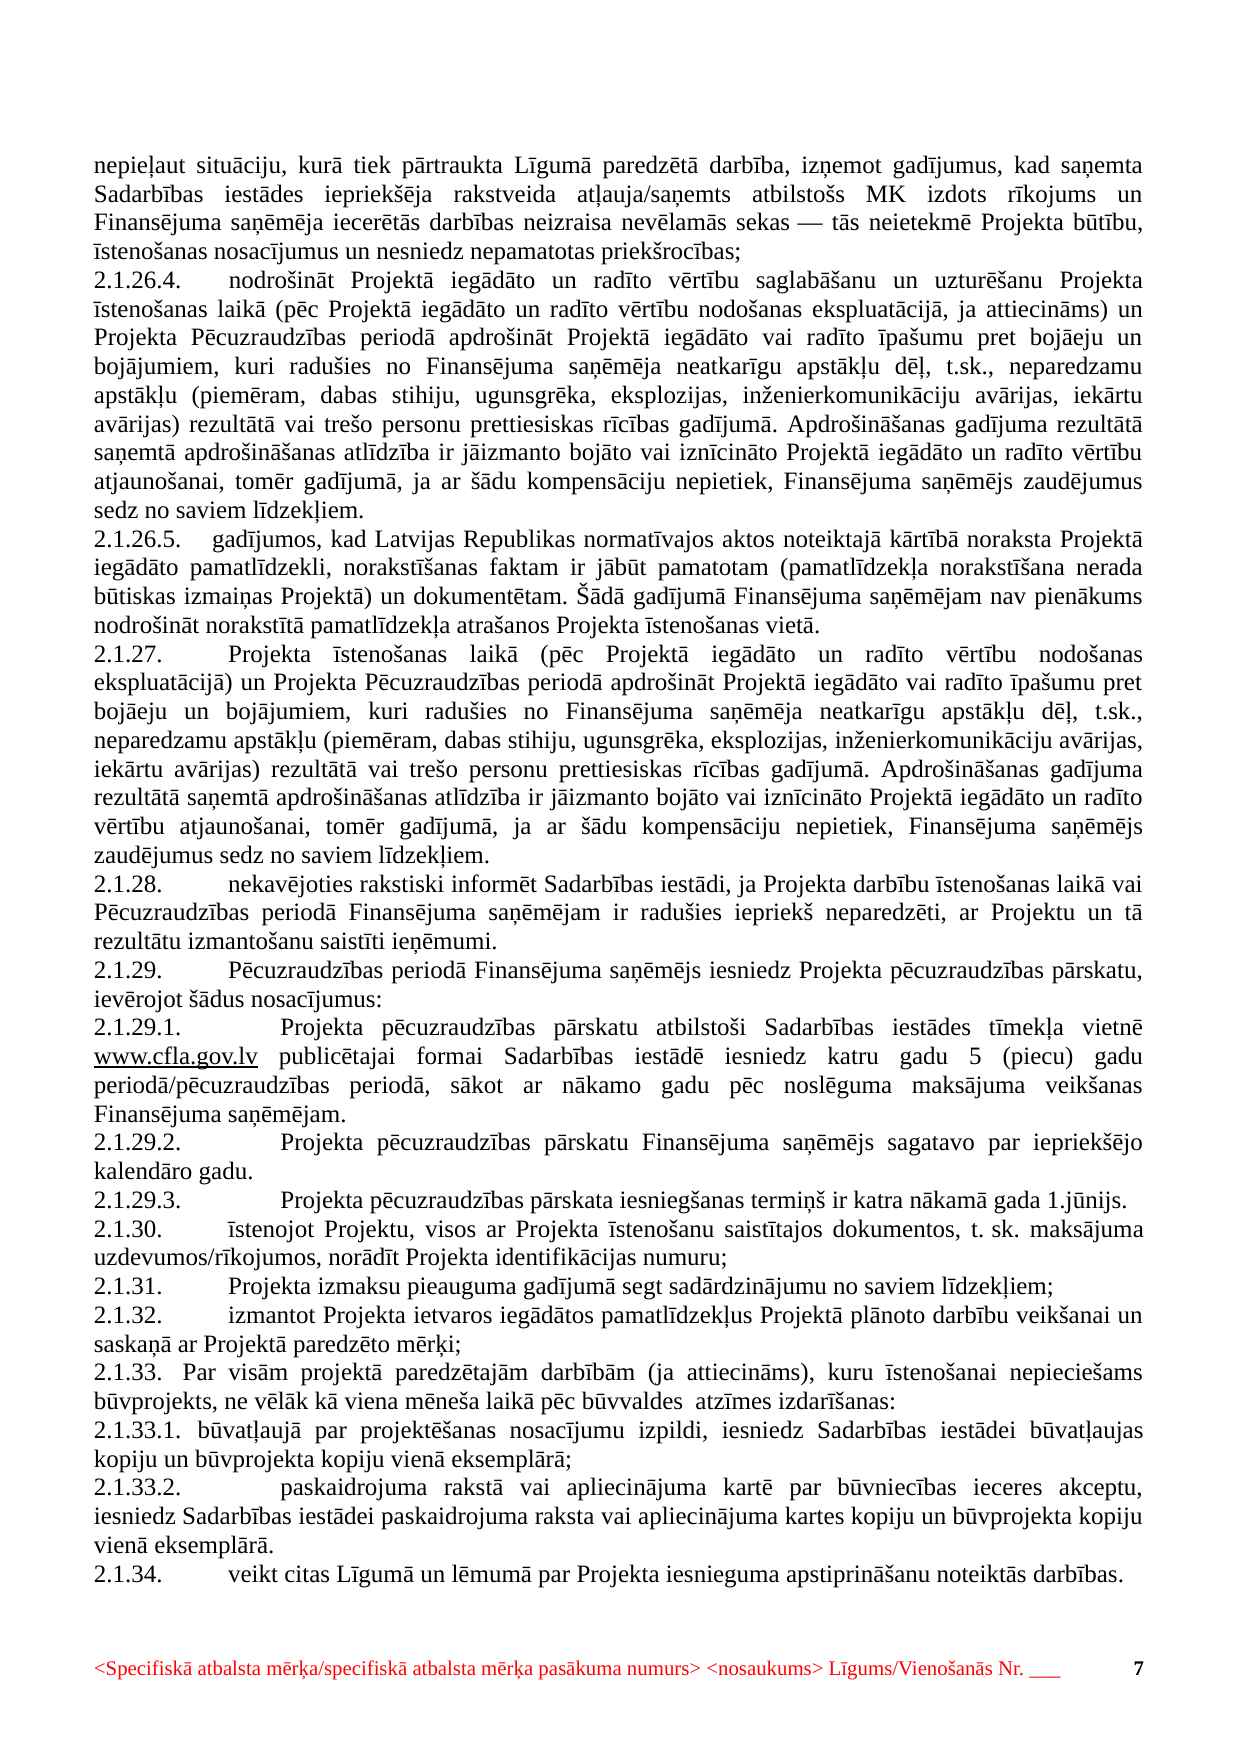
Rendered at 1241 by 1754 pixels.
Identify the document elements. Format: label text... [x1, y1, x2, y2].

list īstenojot Projektu, visos ar Projekta īstenošanu saistītajos dokumentos, t. sk. maksājuma uzdevumos/rīkojumos, norādīt Projekta identifikācijas numuru; [94, 1214, 1144, 1271]
list Projekta pēcuzraudzības pārskatu atbilstoši Sadarbības iestādes tīmekļa vietnē www.cfla.gov.lv publicētajai formai Sadarbības iestādē iesniedz katru gadu 5 (piecu) gadu periodā/pēcuzraudzības periodā, sākot ar nākamo gadu pēc noslēguma maksājuma veikšanas Finansējuma saņēmējam. [94, 1012, 1144, 1127]
list Projekta pēcuzraudzības pārskatu Finansējuma saņēmējs sagatavo par iepriekšējo kalendāro gadu. [94, 1127, 1144, 1185]
list izmantot Projekta ietvaros iegādātos pamatlīdzekļus Projektā plānoto darbību veikšanai un saskaņā ar Projektā paredzēto mērķi; [94, 1300, 1144, 1357]
list Projekta pēcuzraudzības pārskata iesniegšanas termiņš ir katra nākamā gada 1.jūnijs. [94, 1185, 1144, 1214]
list būvatļaujā par projektēšanas nosacījumu izpildi, iesniedz Sadarbības iestādei būvatļaujas kopiju un būvprojekta kopiju vienā eksemplārā; [94, 1415, 1144, 1472]
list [94, 150, 1144, 265]
list paskaidrojuma rakstā vai apliecinājuma kartē par būvniecības ieceres akceptu, iesniedz Sadarbības iestādei paskaidrojuma raksta vai apliecinājuma kartes kopiju un būvprojekta kopiju vienā eksemplārā. [94, 1472, 1144, 1559]
list nekavējoties rakstiski informēt Sadarbības iestādi, ja Projekta darbību īstenošanas laikā vai Pēcuzraudzības periodā Finansējuma saņēmējam ir radušies iepriekš neparedzēti, ar Projektu un tā rezultātu izmantošanu saistīti ieņēmumi. [94, 869, 1144, 955]
list Pēcuzraudzības periodā Finansējuma saņēmējs iesniedz Projekta pēcuzraudzības pārskatu, ievērojot šādus nosacījumus: [94, 955, 1144, 1012]
list Par visām projektā paredzētajām darbībām (ja attiecināms), kuru īstenošanai nepieciešams būvprojekts, ne vēlāk kā viena mēneša laikā pēc būvvaldes atzīmes izdarīšanas: [94, 1357, 1144, 1415]
list veikt citas Līgumā un lēmumā par Projekta iesnieguma apstiprināšanu noteiktās darbības. [94, 1559, 1144, 1587]
list Projekta īstenošanas laikā (pēc Projektā iegādāto un radīto vērtību nodošanas ekspluatācijā) un Projekta Pēcuzraudzības periodā apdrošināt Projektā iegādāto vai radīto īpašumu pret bojāeju un bojājumiem, kuri radušies no Finansējuma saņēmēja neatkarīgu apstākļu dēļ, t.sk., neparedzamu apstākļu (piemēram, dabas stihiju, ugunsgrēka, eksplozijas, inženierkomunikāciju avārijas, iekārtu avārijas) rezultātā vai trešo personu prettiesiskas rīcības gadījumā. Apdrošināšanas gadījuma rezultātā saņemtā apdrošināšanas atlīdzība ir jāizmanto bojāto vai iznīcināto Projektā iegādāto un radīto vērtību atjaunošanai, tomēr gadījumā, ja ar šādu kompensāciju nepietiek, Finansējuma saņēmējs zaudējumus sedz no saviem līdzekļiem. [94, 639, 1144, 869]
list gadījumos, kad Latvijas Republikas normatīvajos aktos noteiktajā kārtībā noraksta Projektā iegādāto pamatlīdzekli, norakstīšanas faktam ir jābūt pamatotam (pamatlīdzekļa norakstīšana nerada būtiskas izmaiņas Projektā) un dokumentētam. Šādā gadījumā Finansējuma saņēmējam nav pienākums nodrošināt norakstītā pamatlīdzekļa atrašanos Projekta īstenošanas vietā. [94, 524, 1144, 639]
list nodrošināt Projektā iegādāto un radīto vērtību saglabāšanu un uzturēšanu Projekta īstenošanas laikā (pēc Projektā iegādāto un radīto vērtību nodošanas ekspluatācijā, ja attiecināms) un Projekta Pēcuzraudzības periodā apdrošināt Projektā iegādāto vai radīto īpašumu pret bojāeju un bojājumiem, kuri radušies no Finansējuma saņēmēja neatkarīgu apstākļu dēļ, t.sk., neparedzamu apstākļu (piemēram, dabas stihiju, ugunsgrēka, eksplozijas, inženierkomunikāciju avārijas, iekārtu avārijas) rezultātā vai trešo personu prettiesiskas rīcības gadījumā. Apdrošināšanas gadījuma rezultātā saņemtā apdrošināšanas atlīdzība ir jāizmanto bojāto vai iznīcināto Projektā iegādāto un radīto vērtību atjaunošanai, tomēr gadījumā, ja ar šādu kompensāciju nepietiek, Finansējuma saņēmējs zaudējumus sedz no saviem līdzekļiem. [94, 265, 1144, 524]
list Projekta izmaksu pieauguma gadījumā segt sadārdzinājumu no saviem līdzekļiem; [94, 1271, 1144, 1300]
